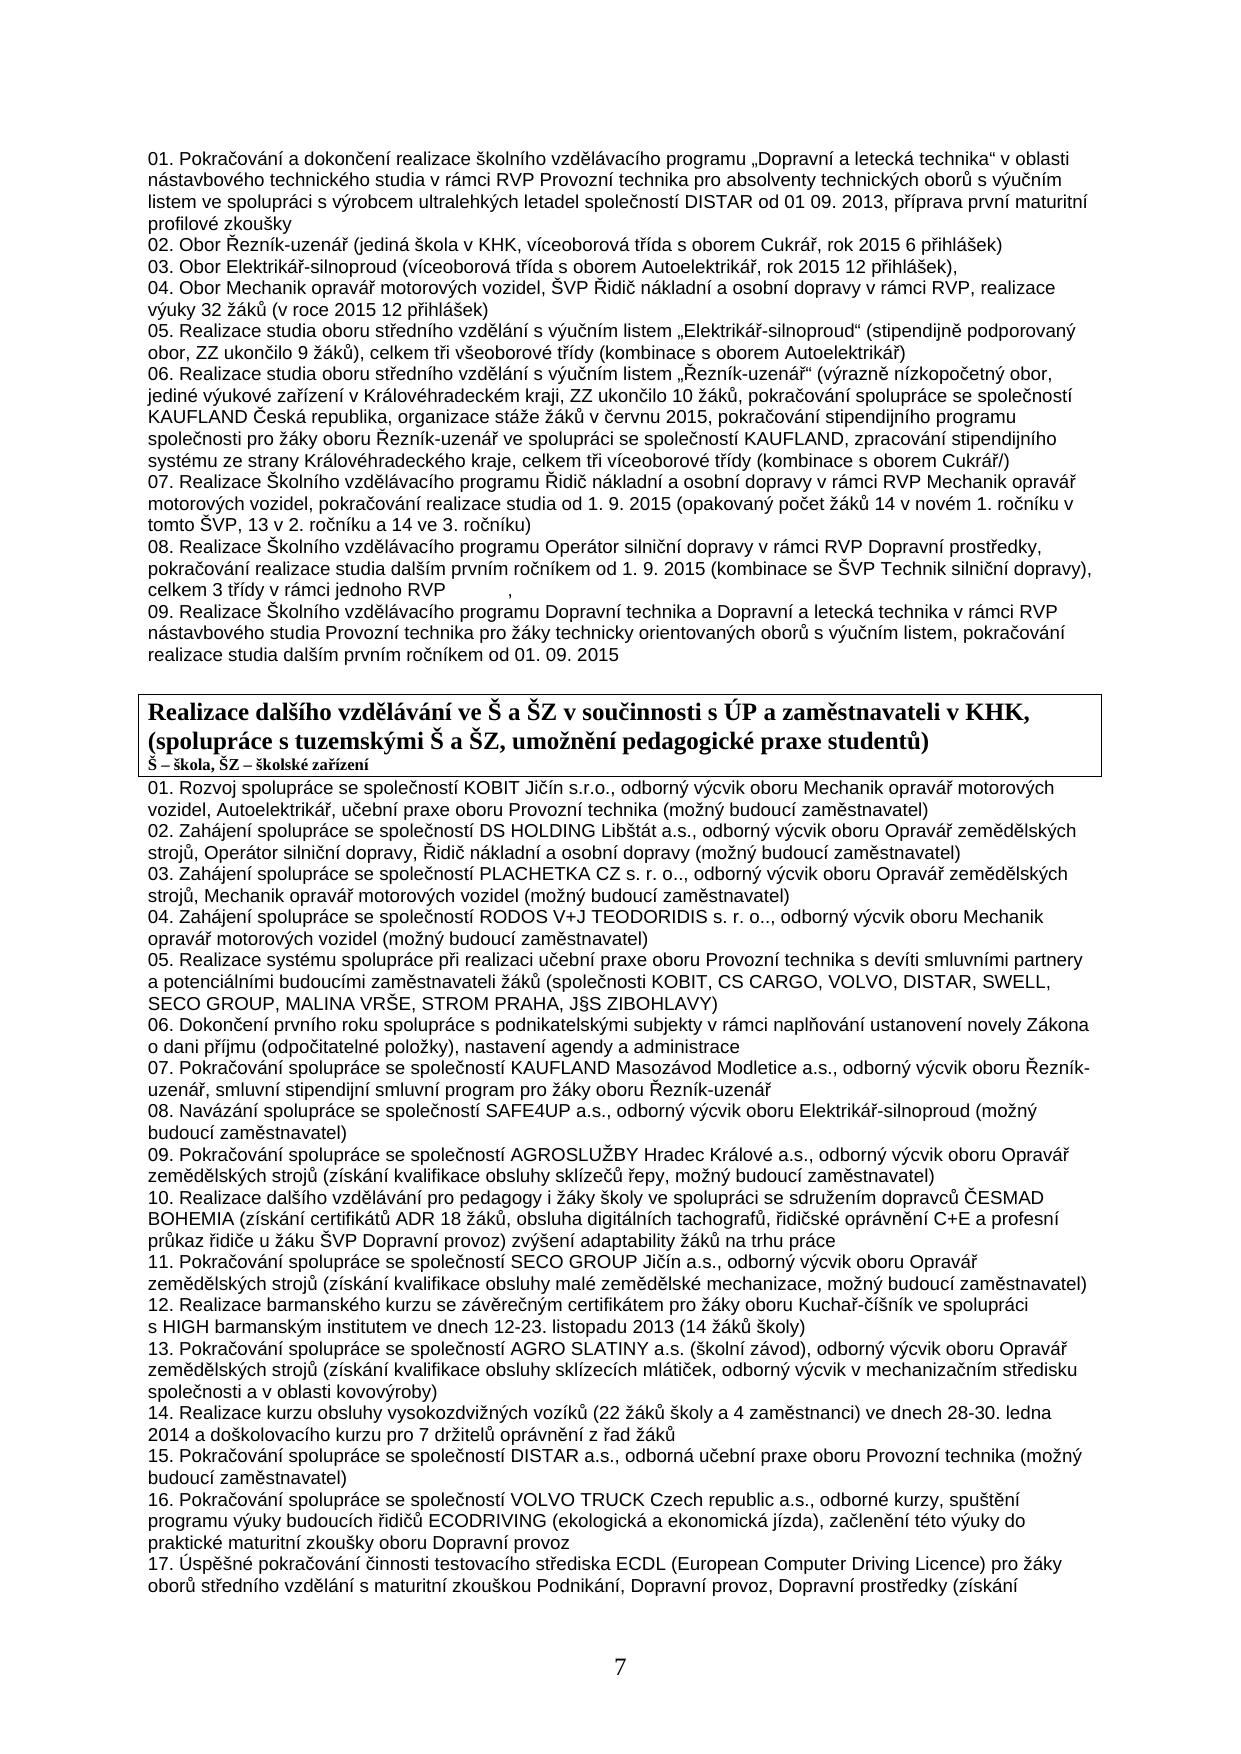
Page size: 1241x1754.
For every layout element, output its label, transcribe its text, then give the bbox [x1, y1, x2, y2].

text Realizace dalšího vzdělávání ve Š a ŠZ v součinnosti s ÚP a zaměstnavateli v KHK, (spolupráce s tuzemskými Š a ŠZ, umožnění pedagogické praxe studentů) Š – škola, ŠZ – školské zařízení [139, 695, 1101, 776]
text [148, 777, 1093, 1596]
text 05. Realizace studia oboru středního vzdělání s výučním listem „Elektrikář-silnoproud“ (stipendijně podporovaný obor, ZZ ukončilo 9 žáků), celkem tři všeoborové třídy (kombinace s oborem Autoelektrikář) 06. Realizace studia oboru středního vzdělání s výučním listem „Řezník-uzenář“ (výrazně nízkopočetný obor, jediné výukové zařízení v Královéhradeckém kraji, ZZ ukončilo 10 žáků, pokračování spolupráce se společností KAUFLAND Česká republika, organizace stáže žáků v červnu 2015, pokračování stipendijního programu společnosti pro žáky oboru Řezník-uzenář ve spolupráci se společností KAUFLAND, zpracování stipendijního systému ze strany Královéhradeckého kraje, celkem tři víceoborové třídy (kombinace s oborem Cukrář/) 07. Realizace Školního vzdělávacího programu Řidič nákladní a osobní dopravy v rámci RVP Mechanik opravář motorových vozidel, pokračování realizace studia od 1. 9. 2015 (opakovaný počet žáků 14 v novém 1. ročníku v tomto ŠVP, 13 v 2. ročníku a 14 ve 3. ročníku) 08. Realizace Školního vzdělávacího programu Operátor silniční dopravy v rámci RVP Dopravní prostředky, pokračování realizace studia dalším prvním ročníkem od 1. 9. 2015 (kombinace se ŠVP Technik silniční dopravy), celkem 3 třídy v rámci jednoho RVP ‚ 09. Realizace Školního vzdělávacího programu Dopravní technika a Dopravní a letecká technika v rámci RVP nástavbového studia Provozní technika pro žáky technicky orientovaných oborů s výučním listem, pokračování realizace studia dalším prvním ročníkem od 01. 09. 2015 [148, 320, 1093, 694]
text 01. Pokračování a dokončení realizace školního vzdělávacího programu „Dopravní a letecká technika“ v oblasti nástavbového technického studia v rámci RVP Provozní technika pro absolventy technických oborů s výučním listem ve spolupráci s výrobcem ultralehkých letadel společností DISTAR od 01 09. 2013, příprava první maturitní profilové zkoušky 02. Obor Řezník-uzenář (jediná škola v KHK, víceoborová třída s oborem Cukrář, rok 2015 6 přihlášek) 03. Obor Elektrikář-silnoproud (víceoborová třída s oborem Autoelektrikář, rok 2015 12 přihlášek), 04. Obor Mechanik opravář motorových vozidel, ŠVP Řidič nákladní a osobní dopravy v rámci RVP, realizace výuky 32 žáků (v roce 2015 12 přihlášek) [148, 148, 1093, 320]
